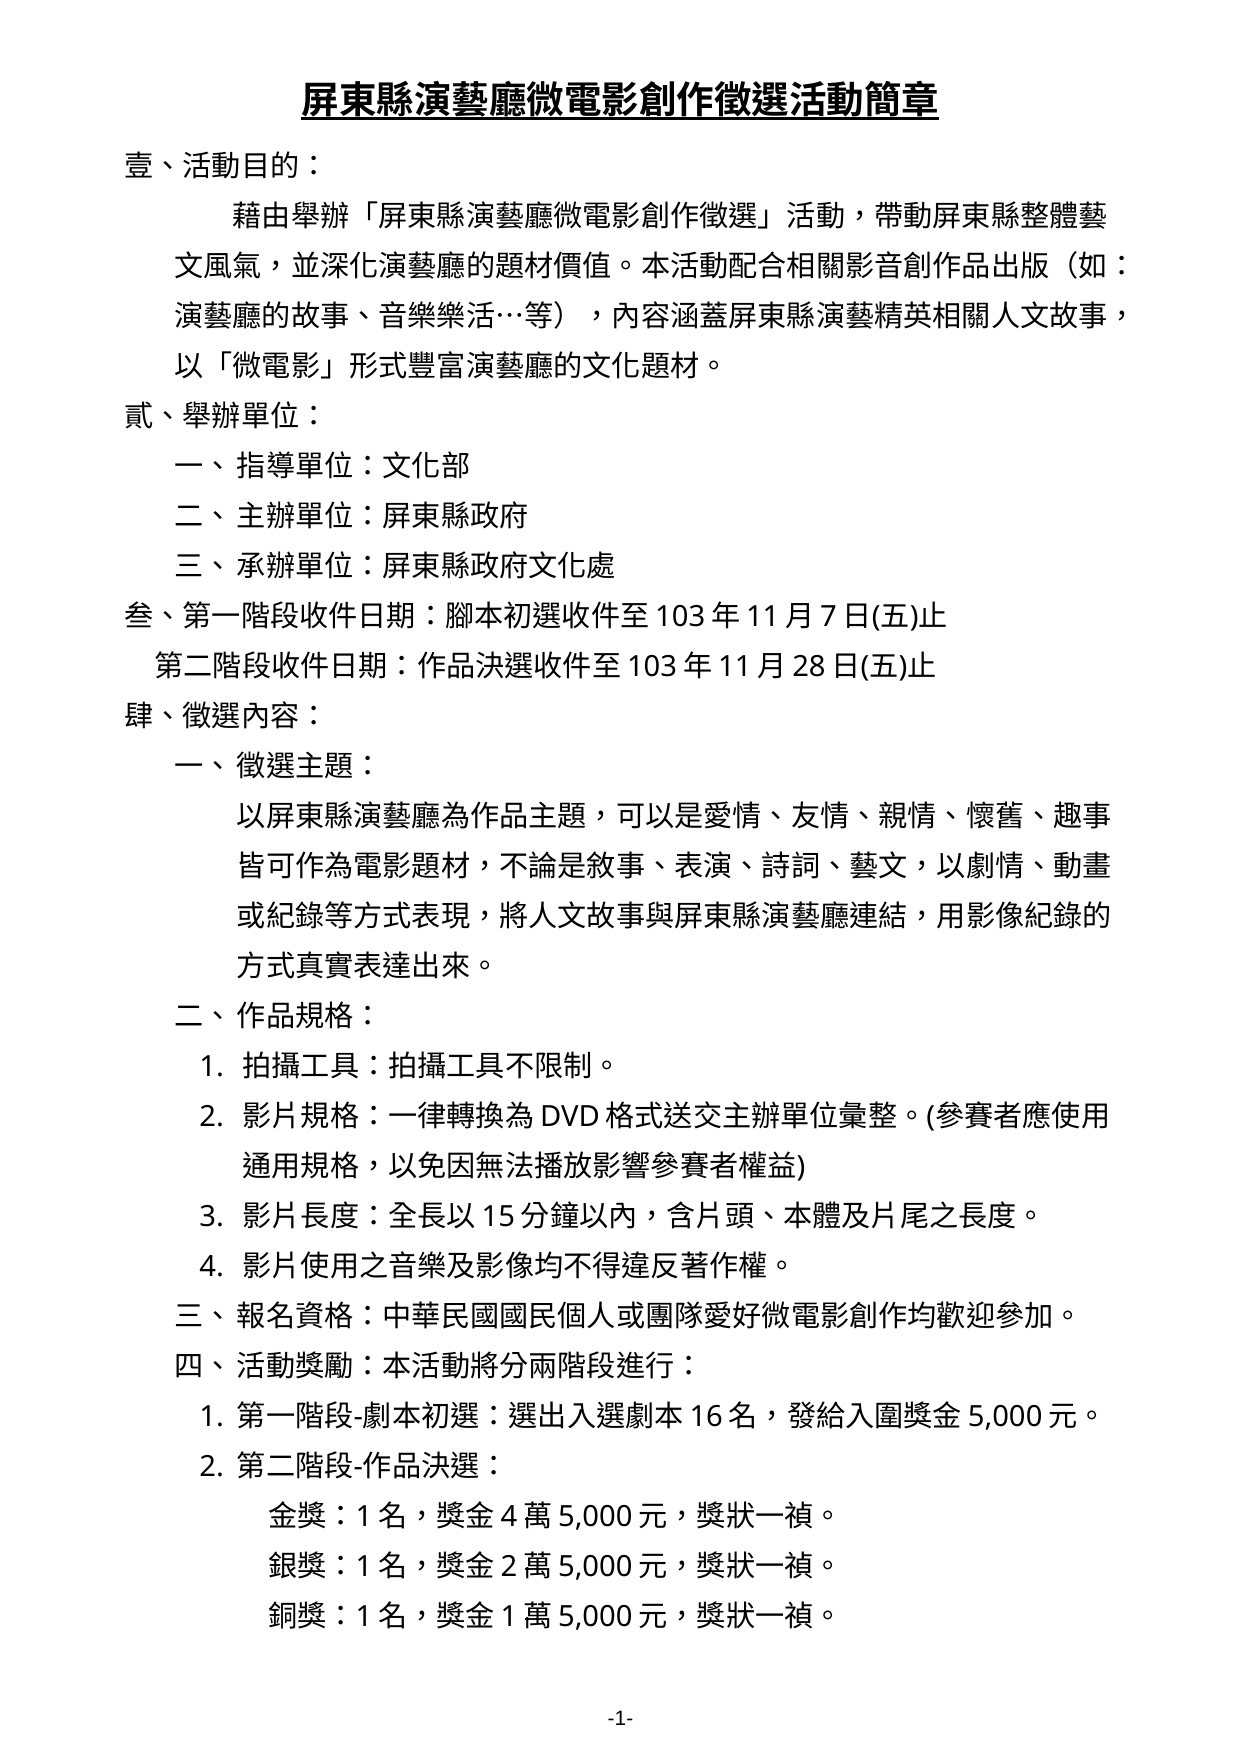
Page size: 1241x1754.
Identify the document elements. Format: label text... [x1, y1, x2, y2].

list 第一階段-劇本初選：選出入選劇本16名，發給入圍獎金5,000元。 [199, 1386, 1116, 1436]
list 第二階段-作品決選： [199, 1436, 1116, 1486]
list 藉由舉辦「屏東縣演藝廳微電影創作徵選」活動，帶動屏東縣整體藝文風氣，並深化演藝廳的題材價值。本活動配合相關影音創作品出版（如：演藝廳的故事、音樂樂活…等），內容涵蓋屏東縣演藝精英相關人文故事，以「微電影」形式豐富演藝廳的文化題材。 [174, 186, 1116, 386]
list 拍攝工具：拍攝工具不限制。 [199, 1036, 1116, 1086]
list 壹、活動目的： [124, 136, 1116, 186]
list 銅獎：1名，獎金1萬5,000元，獎狀一禎。 [268, 1586, 1116, 1636]
list 作品規格： [174, 986, 1116, 1036]
list 影片規格：一律轉換為DVD格式送交主辦單位彙整。(參賽者應使用通用規格，以免因無法播放影響參賽者權益) [199, 1086, 1116, 1186]
list 指導單位：文化部 [174, 436, 1116, 486]
list 徵選主題： [174, 736, 1116, 786]
list 以屏東縣演藝廳為作品主題，可以是愛情、友情、親情、懷舊、趣事皆可作為電影題材，不論是敘事、表演、詩詞、藝文，以劇情、動畫或紀錄等方式表現，將人文故事與屏東縣演藝廳連結，用影像紀錄的方式真實表達出來。 [237, 786, 1116, 986]
list 影片使用之音樂及影像均不得違反著作權。 [199, 1236, 1116, 1286]
list 承辦單位：屏東縣政府文化處 [174, 536, 1116, 586]
list 活動獎勵：本活動將分兩階段進行： [174, 1336, 1116, 1386]
list 主辦單位：屏東縣政府 [174, 486, 1116, 536]
list 貳、舉辦單位： [124, 386, 1116, 436]
list 第二階段收件日期：作品決選收件至103年11月28日(五)止 [124, 636, 1116, 686]
list 報名資格：中華民國國民個人或團隊愛好微電影創作均歡迎參加。 [174, 1286, 1116, 1336]
list 金獎：1名，獎金4萬5,000元，獎狀一禎。 [268, 1486, 1116, 1536]
list 肆、徵選內容： [124, 686, 1116, 736]
list 叁、第一階段收件日期：腳本初選收件至103年11月7日(五)止 [124, 586, 1116, 636]
list 影片長度：全長以15分鐘以內，含片頭、本體及片尾之長度。 [199, 1186, 1116, 1236]
list 銀獎：1名，獎金2萬5,000元，獎狀一禎。 [268, 1536, 1116, 1586]
text 屏東縣演藝廳微電影創作徵選活動簡章 [124, 74, 1116, 124]
